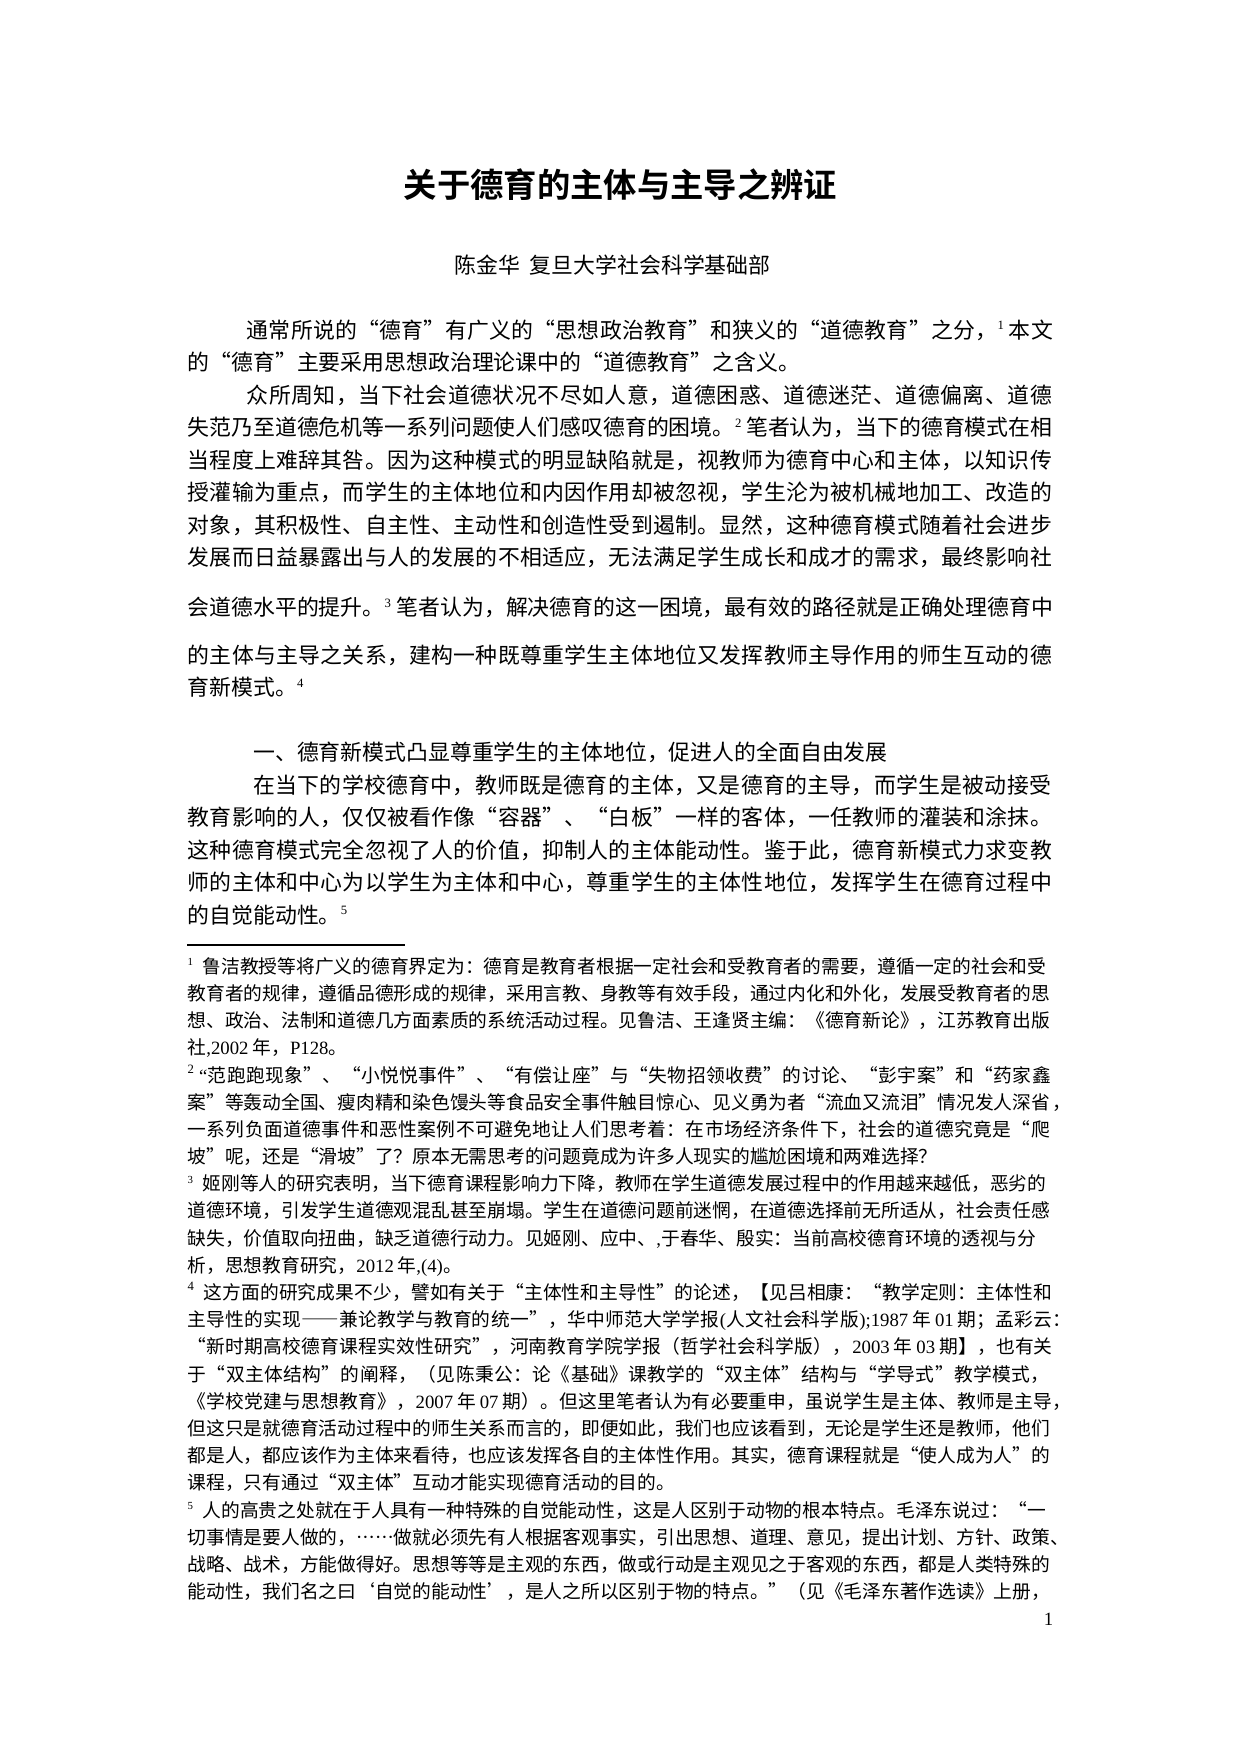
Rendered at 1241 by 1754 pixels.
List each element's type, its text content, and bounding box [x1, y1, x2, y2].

text 在当下的学校德育中，教师既是德育的主体，又是德育的主导，而学生是被动接受教育影响的人，仅仅被看作像“容器”、“白板”一样的客体，一任教师的灌装和涂抹。这种德育模式完全忽视了人的价值，抑制人的主体能动性。鉴于此，德育新模式力求变教师的主体和中心为以学生为主体和中心，尊重学生的主体性地位，发挥学生在德育过程中的自觉能动性。 [187, 767, 1053, 930]
text 众所周知，当下社会道德状况不尽如人意，道德困惑、道德迷茫、道德偏离、道德失范乃至道德危机等一系列问题使人们感叹德育的困境。 笔者认为，当下的德育模式在相当程度上难辞其咎。因为这种模式的明显缺陷就是，视教师为德育中心和主体，以知识传授灌输为重点，而学生的主体地位和内因作用却被忽视，学生沦为被机械地加工、改造的对象，其积极性、自主性、主动性和创造性受到遏制。显然，这种德育模式随着社会进步发展而日益暴露出与人的发展的不相适应，无法满足学生成长和成才的需求，最终影响社会道德水平的提升。 笔者认为，解决德育的这一困境，最有效的路径就是正确处理德育中的主体与主导之关系，建构一种既尊重学生主体地位又发挥教师主导作用的师生互动的德育新模式。 [187, 377, 1053, 702]
text 一、德育新模式凸显尊重学生的主体地位，促进人的全面自由发展 [187, 735, 1053, 767]
text 通常所说的“德育”有广义的“思想政治教育”和狭义的“道德教育”之分， 本文的“德育”主要采用思想政治理论课中的“道德教育”之含义。 [187, 312, 1053, 377]
text 陈金华 复旦大学社会科学基础部 [187, 247, 1053, 280]
text 关于德育的主体与主导之辨证 [187, 150, 1053, 215]
